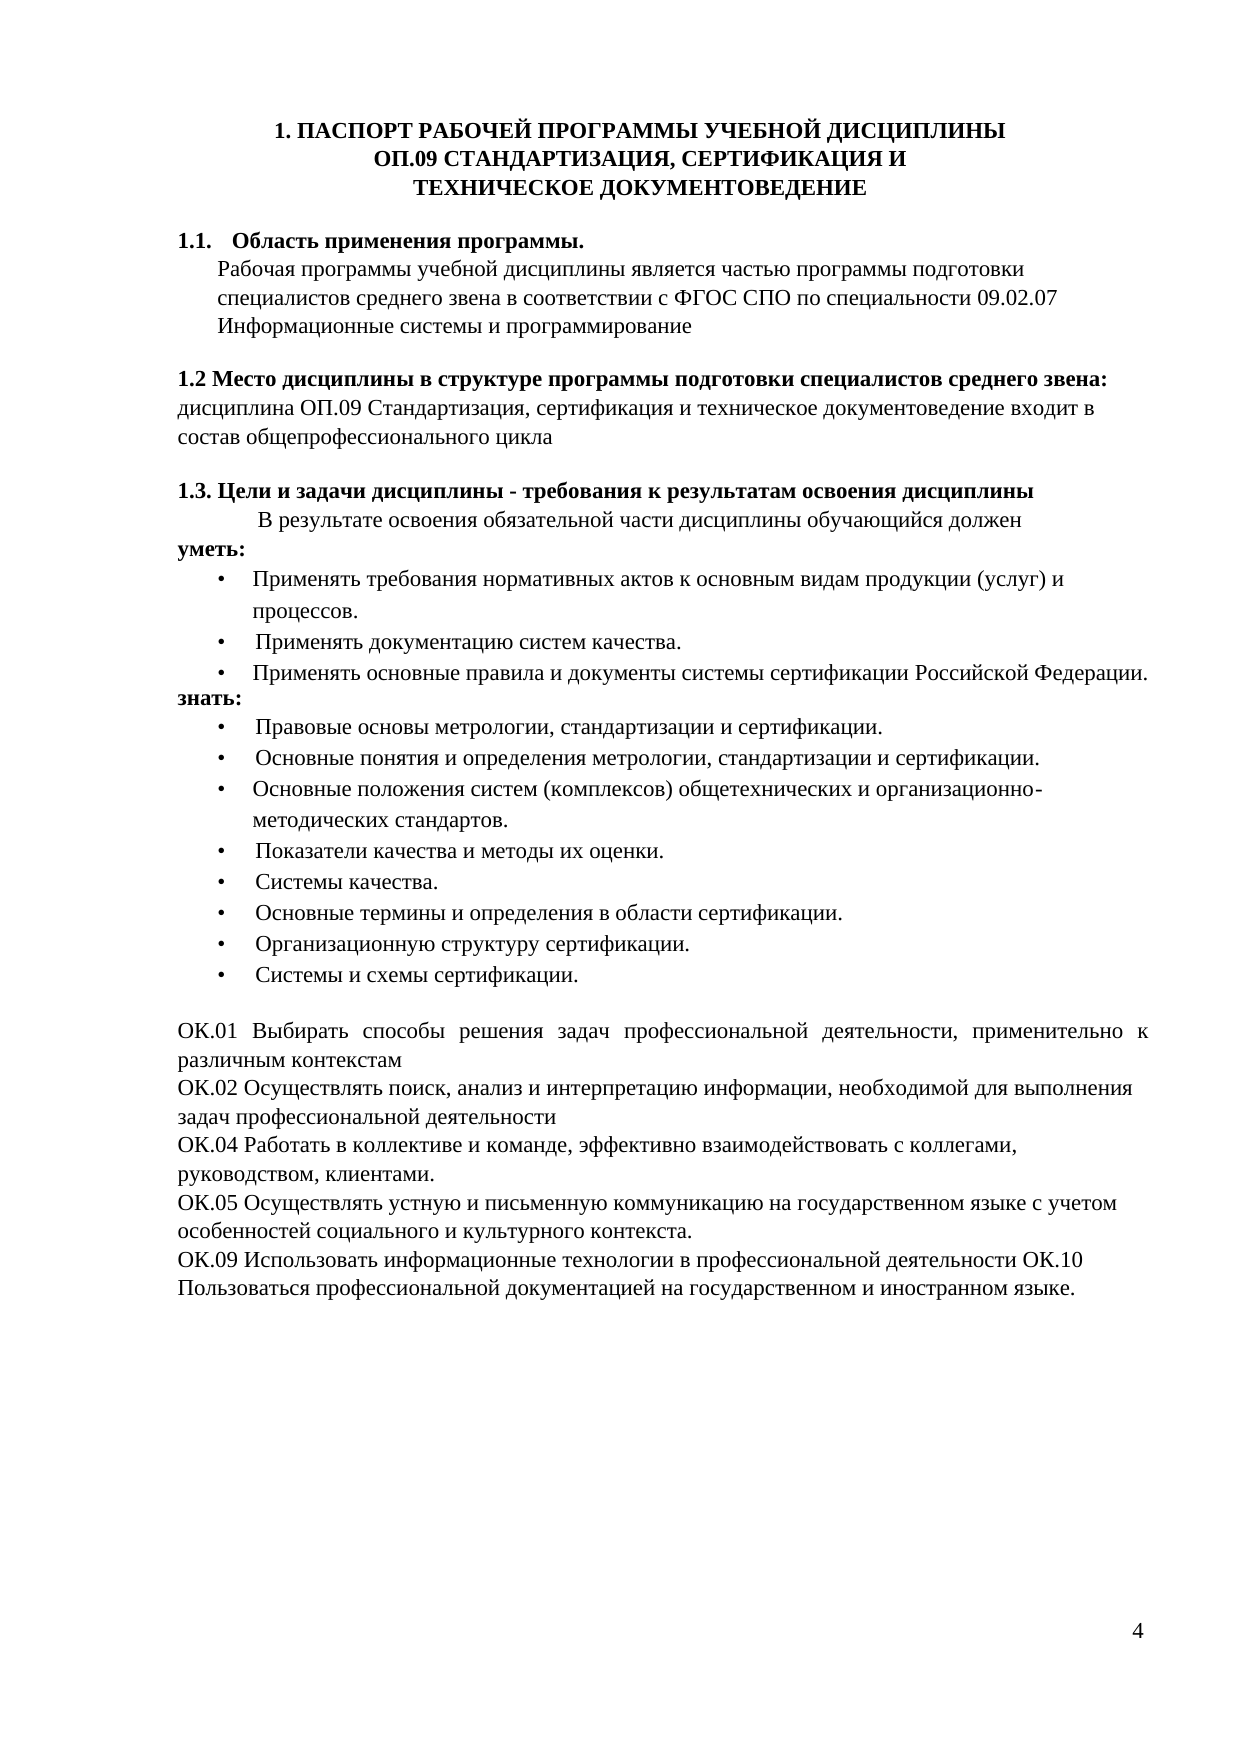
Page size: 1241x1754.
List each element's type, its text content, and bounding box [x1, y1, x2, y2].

text ОК.05 Осуществлять устную и письменную коммуникацию на государственном языке с учетом особенностей социального и культурного контекста. [177, 1187, 1150, 1244]
text ОК.04 Работать в коллективе и команде, эффективно взаимодействовать с коллегами, руководством, клиентами. [177, 1130, 1150, 1187]
text 1. ПАСПОРТ РАБОЧЕЙ ПРОГРАММЫ УЧЕБНОЙ ДИСЦИПЛИНЫ ОП.09 СТАНДАРТИЗАЦИЯ, СЕРТИФИКАЦИЯ И ТЕХНИЧЕСКОЕ ДОКУМЕНТОВЕДЕНИЕ [152, 116, 1127, 201]
list Основные положения систем (комплексов) общетехнических и организационнометодических стандартов. [217, 772, 1150, 834]
text уметь: [177, 533, 1150, 562]
list Основные понятия и определения метрологии, стандартизации и сертификации. [217, 741, 1150, 772]
list Системы и схемы сертификации. [217, 958, 1150, 989]
list Применять документацию систем качества. [217, 624, 1150, 656]
text ОК.09 Использовать информационные технологии в профессиональной деятельности ОК.10 Пользоваться профессиональной документацией на государственном и иностранном языке. [177, 1244, 1150, 1301]
list Организационную структуру сертификации. [217, 927, 1150, 958]
list Показатели качества и методы их оценки. [217, 834, 1150, 865]
text Рабочая программы учебной дисциплины является частью программы подготовки специалистов среднего звена в соответствии с ФГОС СПО по специальности 09.02.07 Информационные системы и программирование [217, 253, 1150, 339]
text ОК.02 Осуществлять поиск, анализ и интерпретацию информации, необходимой для выполнения задач профессиональной деятельности [177, 1073, 1150, 1130]
list Системы качества. [217, 865, 1150, 896]
text 1.2 Место дисциплины в структуре программы подготовки специалистов среднего звена: дисциплина ОП.09 Стандартизация, сертификация и техническое документоведение входит в состав общепрофессионального цикла [177, 364, 1150, 451]
text ОК.01 Выбирать способы решения задач профессиональной деятельности, применительно к различным контекстам [177, 1016, 1150, 1073]
list Область применения программы. [177, 231, 1150, 253]
list Правовые основы метрологии, стандартизации и сертификации. [217, 709, 1150, 741]
list Применять основные правила и документы системы сертификации Российской Федерации. [217, 656, 1150, 687]
list Применять требования нормативных актов к основным видам продукции (услуг) и процессов. [217, 562, 1150, 624]
list Основные термины и определения в области сертификации. [217, 896, 1150, 927]
text 1.3. Цели и задачи дисциплины - требования к результатам освоения дисциплины [177, 476, 1150, 504]
text знать: [177, 687, 1150, 709]
text В результате освоения обязательной части дисциплины обучающийся должен [152, 504, 1127, 533]
